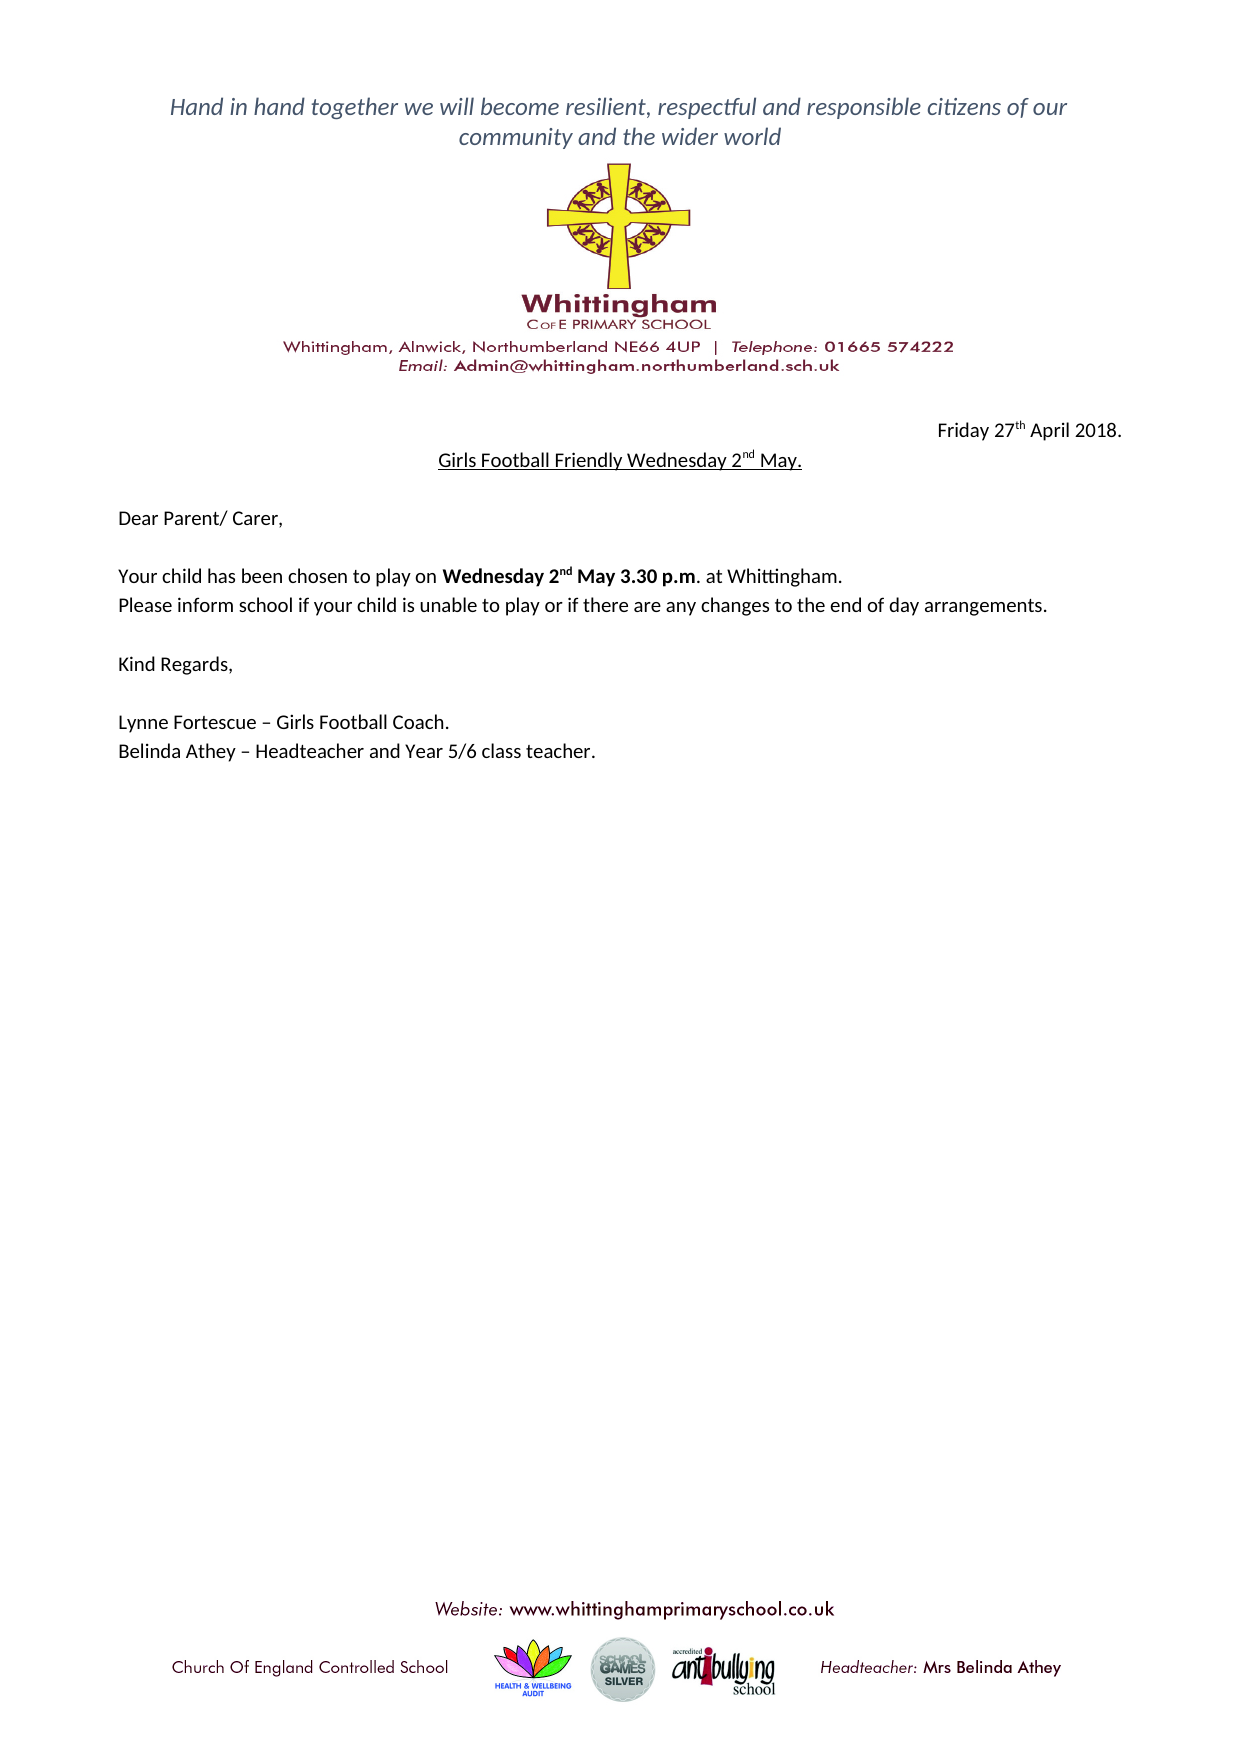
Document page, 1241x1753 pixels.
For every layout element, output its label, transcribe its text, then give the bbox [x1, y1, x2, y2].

text Your child has been chosen to play on Wednesday 2nd May 3.30 p.m. at Whittingham. [118, 563, 1122, 589]
text Dear Parent/ Carer, [118, 505, 1122, 531]
text Girls Football Friendly Wednesday 2nd May. [118, 447, 1122, 472]
text Kind Regards, [118, 651, 1122, 676]
text Please inform school if your child is unable to play or if there are any changes to the end of day arrangements. [118, 593, 1122, 618]
picture [118, 1588, 1122, 1723]
text Friday 27th April 2018. [118, 418, 1122, 443]
text Belinda Athey – Headteacher and Year 5/6 class teacher. [118, 738, 1122, 764]
text Lynne Fortescue – Girls Football Coach. [118, 709, 1122, 735]
picture [260, 151, 980, 388]
